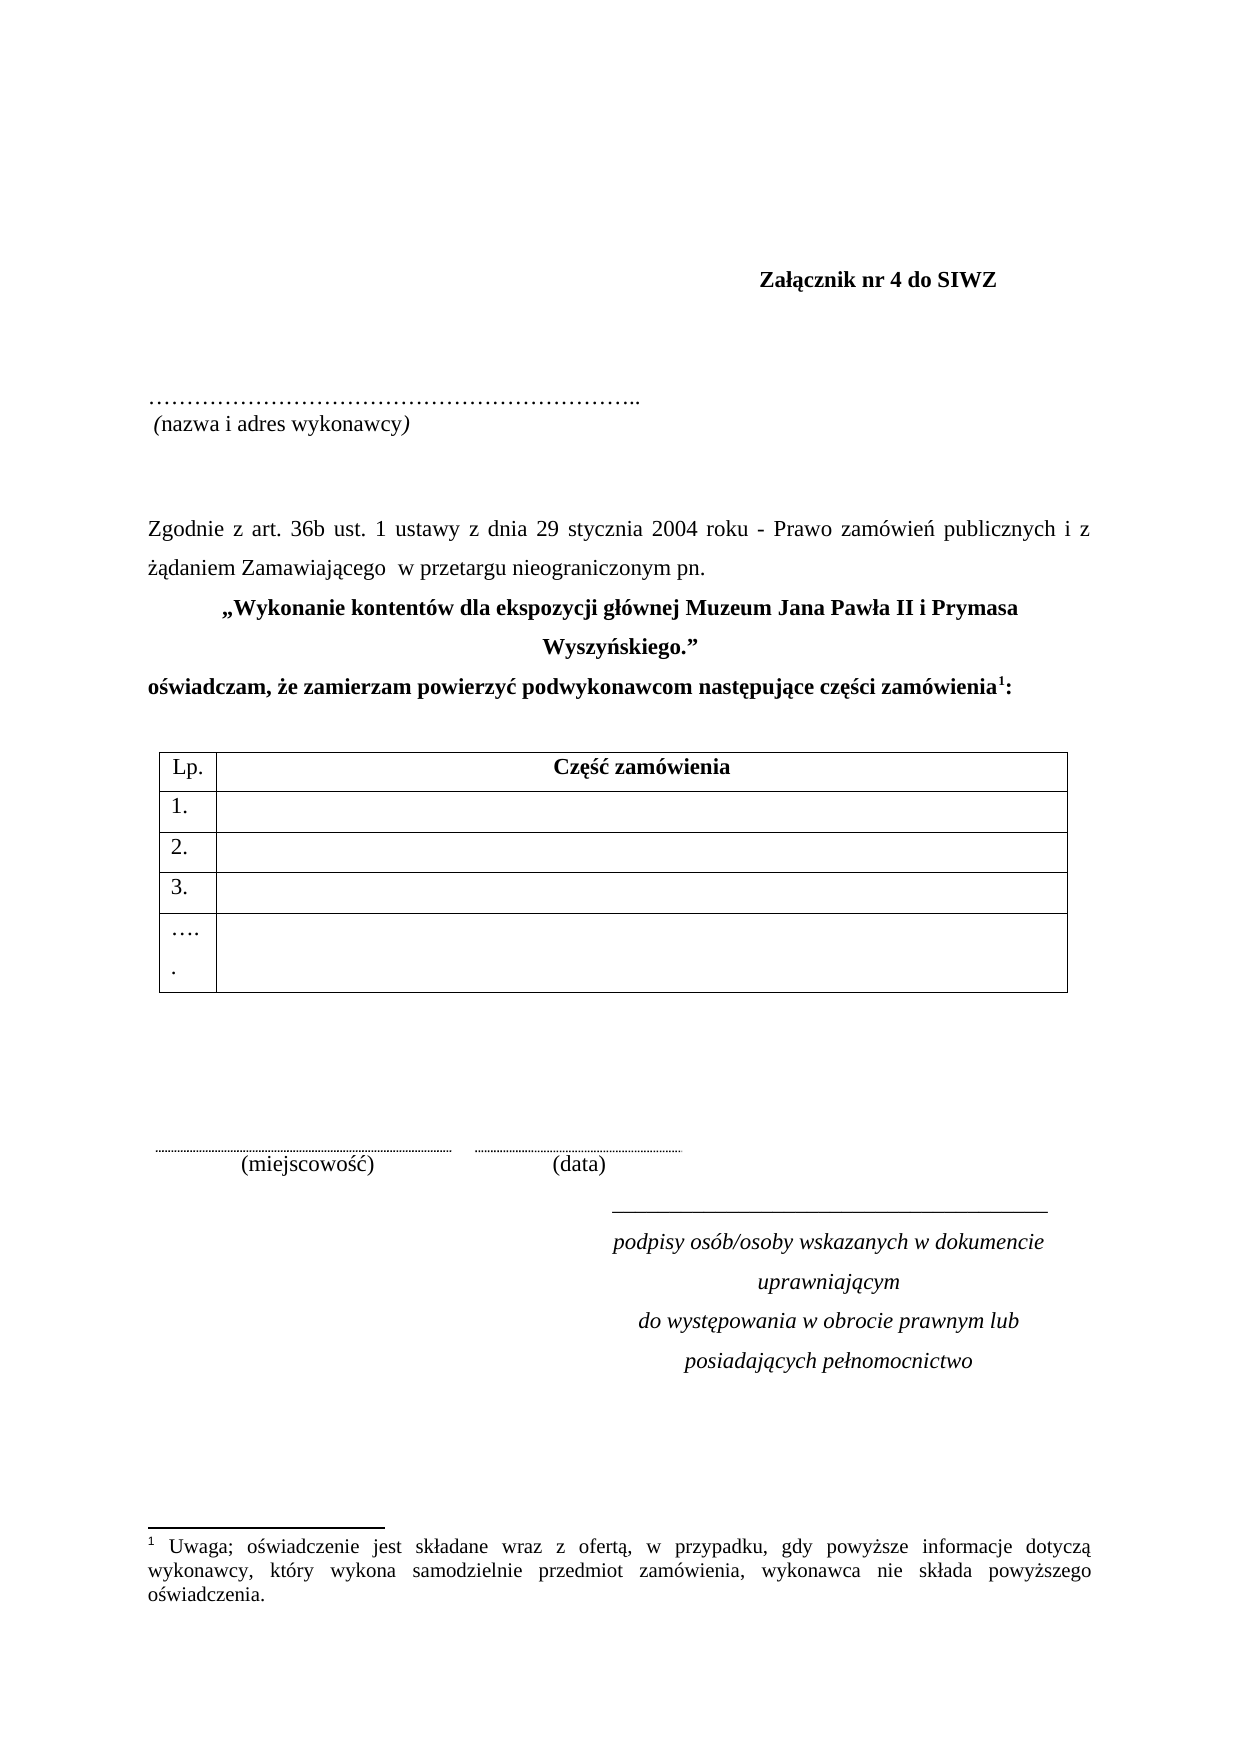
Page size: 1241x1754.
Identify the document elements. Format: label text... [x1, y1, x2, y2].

text do występowania w obrocie prawnym lub posiadających pełnomocnictwo [598, 1307, 1062, 1373]
table_header Część zamówienia [217, 753, 1067, 791]
text podpisy osób/osoby wskazanych w dokumencie uprawniającym [598, 1228, 1062, 1294]
text (nazwa i adres wykonawcy) [148, 409, 1107, 436]
table_header Lp. [160, 753, 216, 791]
table_cell ….. [160, 914, 216, 992]
table_header (miejscowość) [148, 1151, 467, 1189]
table_cell [217, 914, 1067, 992]
text ______________________________________ [598, 1189, 1062, 1215]
text „Wykonanie kontentów dla ekspozycji głównej Muzeum Jana Pawła II i Prymasa Wyszyńskiego.” [148, 594, 1093, 660]
table_cell 3. [160, 873, 216, 913]
text oświadczam, że zamierzam powierzyć podwykonawcom następujące części zamówienia: [148, 673, 1093, 699]
table_cell [217, 873, 1067, 913]
text Zgodnie z art. 36b ust. 1 ustawy z dnia 29 stycznia 2004 roku - Prawo zamówień publicznych i z żądaniem Zamawiającego w przetargu nieograniczonym pn. [148, 515, 1093, 581]
table_cell [217, 833, 1067, 872]
table_cell 1. [160, 792, 216, 832]
text ……………………………………………………….. [148, 383, 1107, 409]
table_header (data) [468, 1151, 691, 1189]
table_cell 2. [160, 833, 216, 872]
table_cell [217, 792, 1067, 832]
text Załącznik nr 4 do SIWZ [664, 266, 1093, 292]
